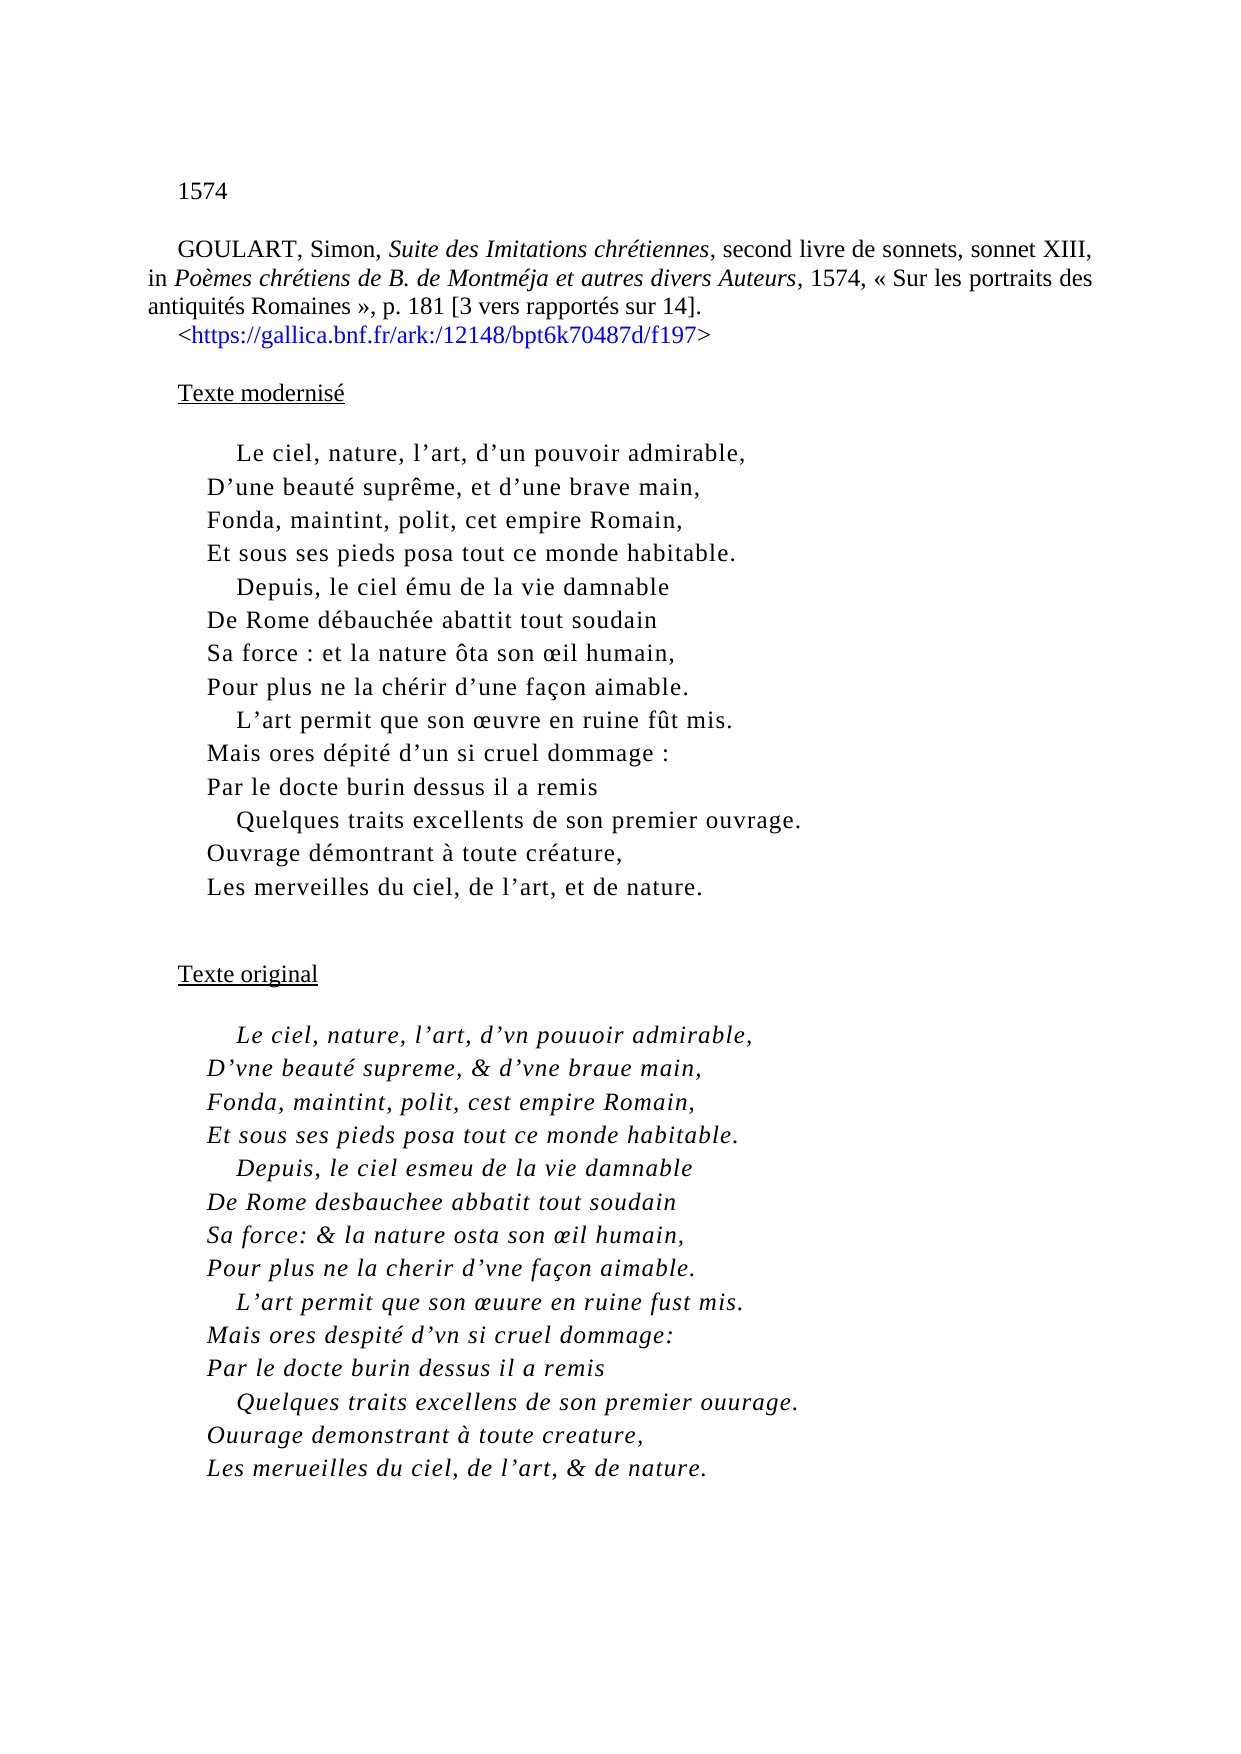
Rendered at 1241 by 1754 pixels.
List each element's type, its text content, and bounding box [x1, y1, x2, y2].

text D’une beauté suprême, et d’une brave main, [207, 468, 1093, 502]
text Quelques traits excellents de son premier ouvrage. [236, 802, 1093, 835]
text Sa force: & la nature osta son œil humain, [207, 1217, 1093, 1250]
text <https://gallica.bnf.fr/ark:/12148/bpt6k70487d/f197> [148, 320, 1093, 349]
text Texte modernisé [148, 378, 1093, 406]
text Le ciel, nature, l’art, d’vn pouuoir admirable, [236, 1017, 1093, 1050]
text Les merveilles du ciel, de l’art, et de nature. [207, 868, 1093, 902]
text Mais ores dépité d’un si cruel dommage : [207, 735, 1093, 768]
text L’art permit que son œuure en ruine fust mis. [236, 1283, 1093, 1317]
text Par le docte burin dessus il a remis [207, 768, 1093, 802]
text D’vne beauté supreme, & d’vne braue main, [207, 1050, 1093, 1083]
text Depuis, le ciel esmeu de la vie damnable [236, 1150, 1093, 1183]
text Texte original [148, 959, 1093, 988]
text De Rome débauchée abattit tout soudain [207, 602, 1093, 635]
text Depuis, le ciel ému de la vie damnable [236, 568, 1093, 602]
text Pour plus ne la cherir d’vne façon aimable. [207, 1250, 1093, 1283]
text Sa force : et la nature ôta son œil humain, [207, 635, 1093, 668]
text Ouurage demonstrant à toute creature, [207, 1417, 1093, 1450]
text Et sous ses pieds posa tout ce monde habitable. [207, 535, 1093, 568]
text Fonda, maintint, polit, cest empire Romain, [207, 1083, 1093, 1117]
text L’art permit que son œuvre en ruine fût mis. [236, 702, 1093, 735]
text Quelques traits excellens de son premier ouurage. [236, 1383, 1093, 1417]
text Ouvrage démontrant à toute créature, [207, 835, 1093, 868]
text Et sous ses pieds posa tout ce monde habitable. [207, 1117, 1093, 1150]
text GOULART, Simon, Suite des Imitations chrétiennes, second livre de sonnets, sonnet XIII, in Poèmes chrétiens de B. de Montméja et autres divers Auteurs, 1574, « Sur les portraits des antiquités Romaines », p. 181 [3 vers rapportés sur 14]. [148, 234, 1093, 320]
text De Rome desbauchee abbatit tout soudain [207, 1183, 1093, 1217]
text Les merueilles du ciel, de l’art, & de nature. [207, 1450, 1093, 1483]
text Mais ores despité d’vn si cruel dommage: [207, 1317, 1093, 1350]
text Fonda, maintint, polit, cet empire Romain, [207, 502, 1093, 535]
text Par le docte burin dessus il a remis [207, 1350, 1093, 1383]
text 1574 [148, 176, 1093, 205]
text Le ciel, nature, l’art, d’un pouvoir admirable, [236, 435, 1093, 468]
text Pour plus ne la chérir d’une façon aimable. [207, 668, 1093, 702]
